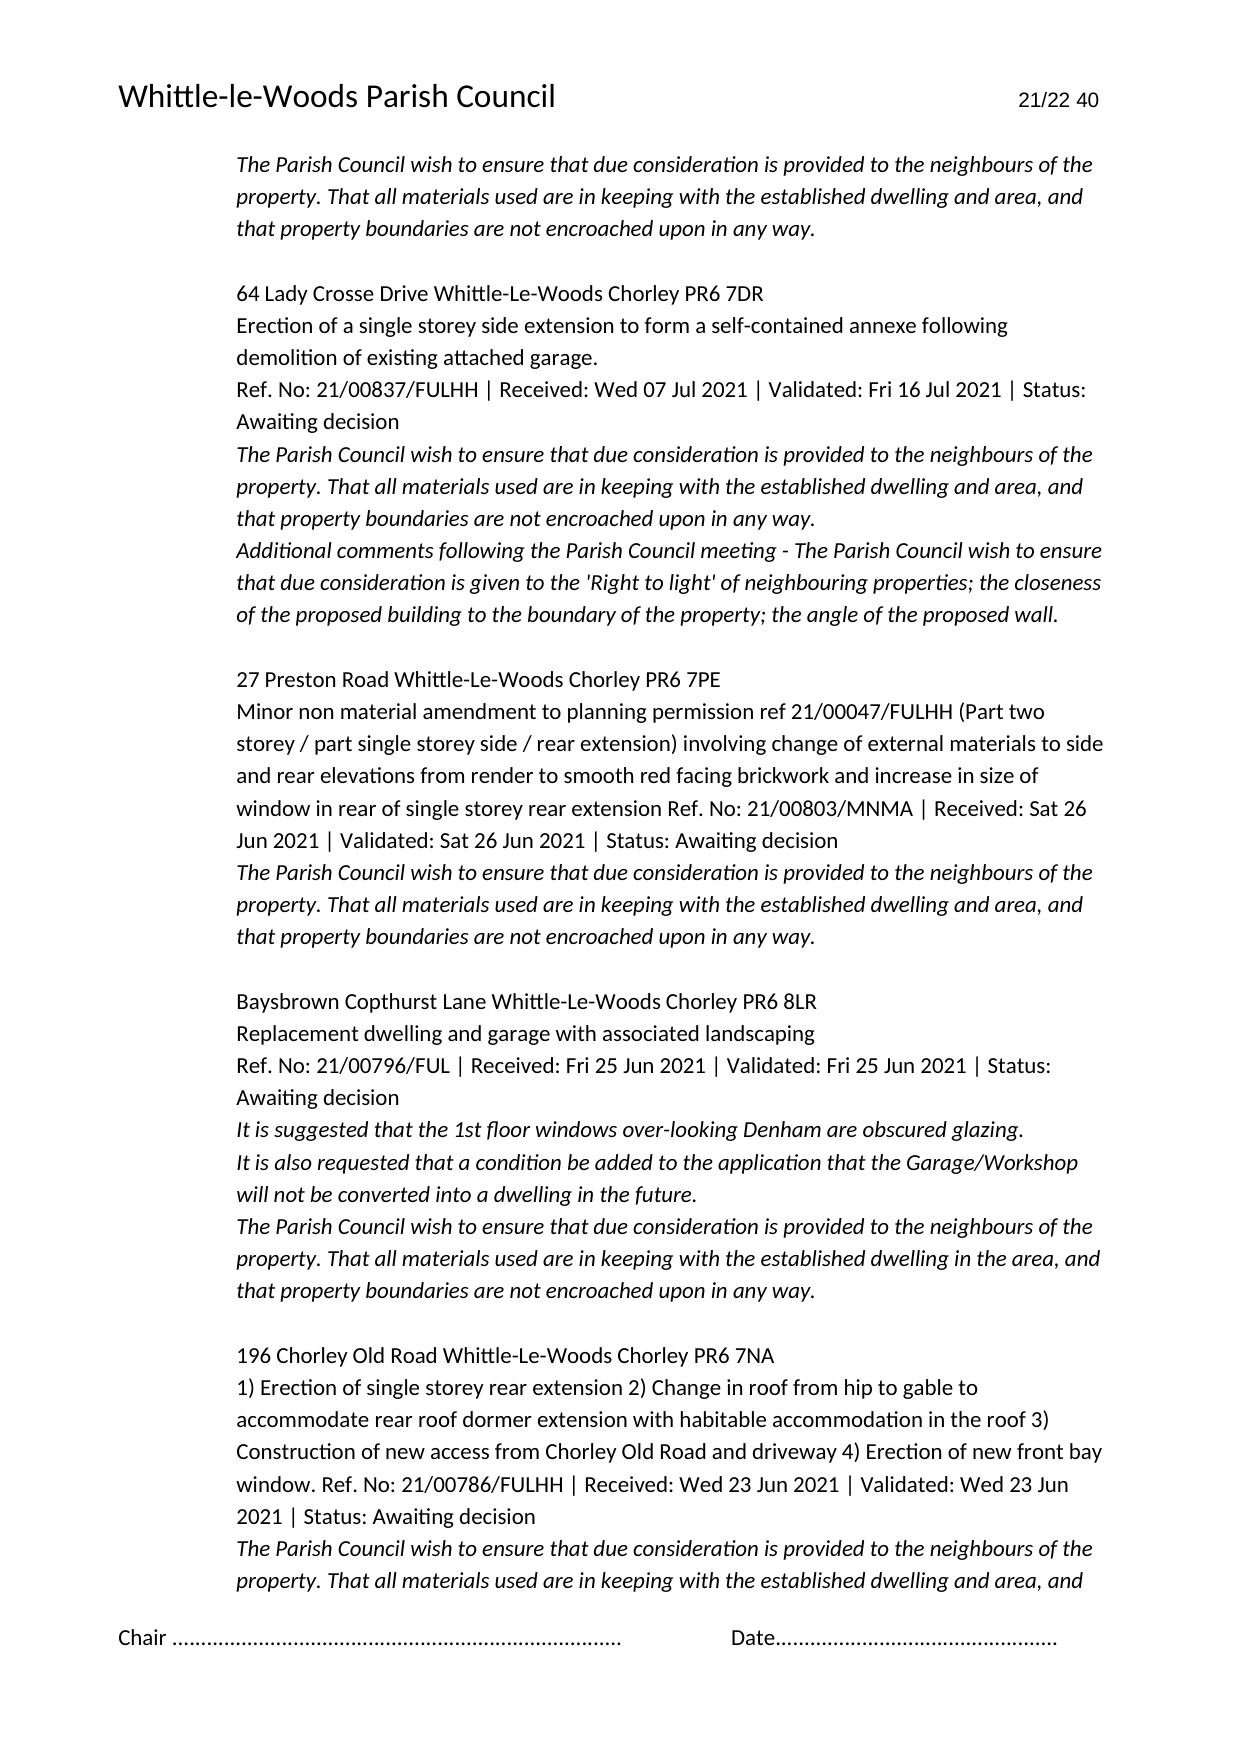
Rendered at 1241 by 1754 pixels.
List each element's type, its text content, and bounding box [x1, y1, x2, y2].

text 27 Preston Road Whittle-Le-Woods Chorley PR6 7PE [193, 665, 1107, 693]
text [236, 1534, 1107, 1594]
text It is suggested that the 1st floor windows over-looking Denham are obscured glazing. [193, 1116, 1107, 1144]
text The Parish Council wish to ensure that due consideration is provided to the neighbours of the property. That all materials used are in keeping with the established dwelling and area, and that property boundaries are not encroached upon in any way. Additional comments following the Parish Council meeting - The Parish Council wish to ensure that due consideration is given to the 'Right to light' of neighbouring properties; the closeness of the proposed building to the boundary of the property; the angle of the proposed wall. [236, 440, 1107, 629]
text 64 Lady Crosse Drive Whittle-Le-Woods Chorley PR6 7DR [193, 279, 1107, 307]
text Minor non material amendment to planning permission ref 21/00047/FULHH (Part two storey / part single storey side / rear extension) involving change of external materials to side and rear elevations from render to smooth red facing brickwork and increase in size of window in rear of single storey rear extension Ref. No: 21/00803/MNMA | Received: Sat 26 Jun 2021 | Validated: Sat 26 Jun 2021 | Status: Awaiting decision The Parish Council wish to ensure that due consideration is provided to the neighbours of the property. That all materials used are in keeping with the established dwelling and area, and that property boundaries are not encroached upon in any way. [236, 697, 1107, 951]
text 196 Chorley Old Road Whittle-Le-Woods Chorley PR6 7NA [193, 1341, 1107, 1369]
text The Parish Council wish to ensure that due consideration is provided to the neighbours of the property. That all materials used are in keeping with the established dwelling in the area, and that property boundaries are not encroached upon in any way. [236, 1212, 1107, 1304]
text Replacement dwelling and garage with associated landscaping Ref. No: 21/00796/FUL | Received: Fri 25 Jun 2021 | Validated: Fri 25 Jun 2021 | Status: Awaiting decision [236, 1019, 1107, 1111]
text It is also requested that a condition be added to the application that the Garage/Workshop will not be converted into a dwelling in the future. [236, 1148, 1107, 1208]
text Erection of a single storey side extension to form a self-contained annexe following demolition of existing attached garage. Ref. No: 21/00837/FULHH | Received: Wed 07 Jul 2021 | Validated: Fri 16 Jul 2021 | Status: Awaiting decision [236, 311, 1107, 436]
text 1) Erection of single storey rear extension 2) Change in roof from hip to gable to accommodate rear roof dormer extension with habitable accommodation in the roof 3) Construction of new access from Chorley Old Road and driveway 4) Erection of new front bay window. Ref. No: 21/00786/FULHH | Received: Wed 23 Jun 2021 | Validated: Wed 23 Jun 2021 | Status: Awaiting decision [236, 1373, 1107, 1530]
text Baysbrown Copthurst Lane Whittle-Le-Woods Chorley PR6 8LR [193, 987, 1107, 1015]
